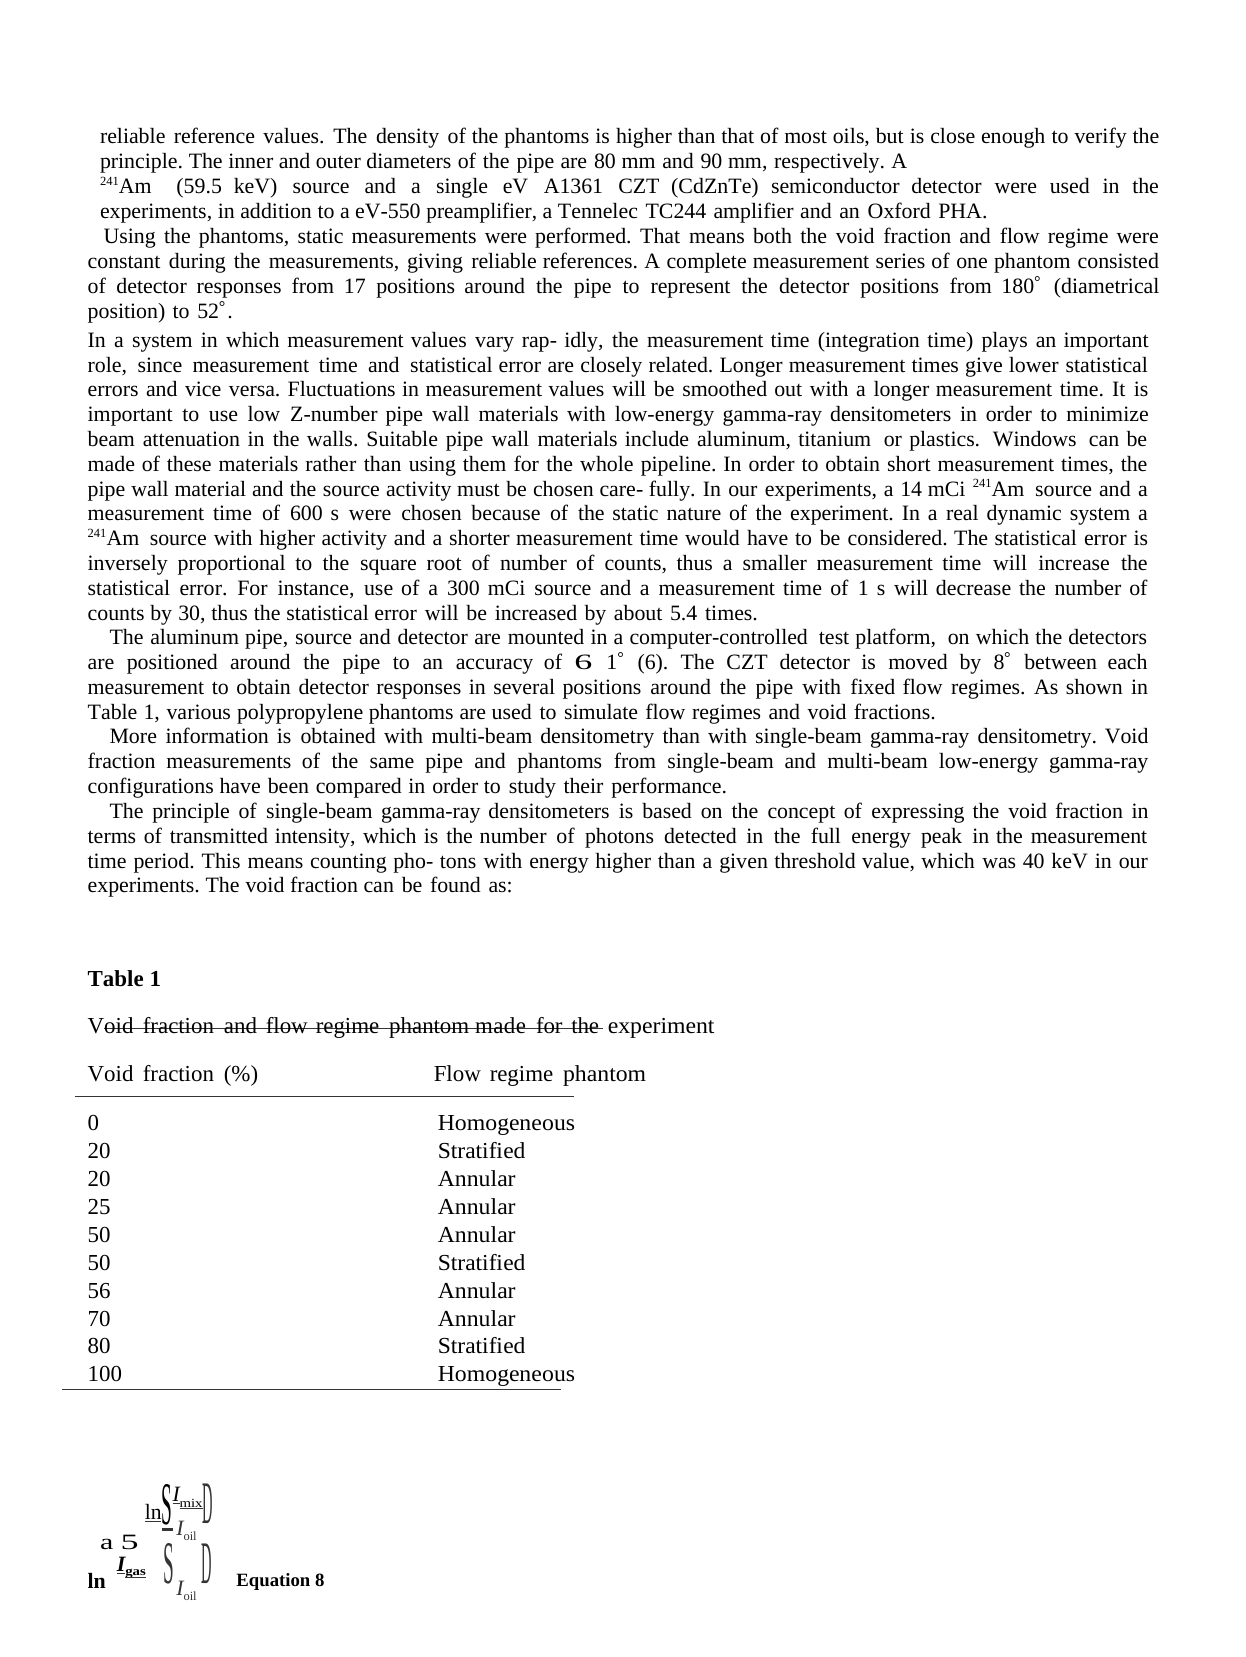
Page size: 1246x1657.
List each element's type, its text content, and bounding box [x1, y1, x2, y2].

text 56 Annular [87, 1277, 961, 1303]
text In a system in which measurement values vary rap- idly, the measurement time (integration time) plays an important role, since measurement time and statistical error are closely related. Longer measurement times give lower statistical errors and vice versa. Fluctuations in measurement values will be smoothed out with a longer measurement time. It is important to use low Z-number pipe wall materials with low-energy gamma-ray densitometers in order to minimize beam attenuation in the walls. Suitable pipe wall materials include aluminum, titanium or plastics. Windows can be made of these materials rather than using them for the whole pipeline. In order to obtain short measurement times, the pipe wall material and the source activity must be chosen care- fully. In our experiments, a 14 mCi 241Am source and a measurement time of 600 s were chosen because of the static nature of the experiment. In a real dynamic system a 241Am source with higher activity and a shorter measurement time would have to be considered. The statistical error is inversely proportional to the square root of number of counts, thus a smaller measurement time will increase the statistical error. For instance, use of a 300 mCi source and a measurement time of 1 s will decrease the number of counts by 30, thus the statistical error will be increased by about 5.4 times. [87, 327, 1148, 625]
text 20 Stratified [87, 1137, 968, 1163]
text 20 Annular [87, 1165, 961, 1191]
text 70 Annular [87, 1305, 961, 1331]
text More information is obtained with multi-beam densitometry than with single-beam gamma-ray densitometry. Void fraction measurements of the same pipe and phantoms from single-beam and multi-beam low-energy gamma-ray configurations have been compared in order to study their performance. [87, 724, 1149, 798]
text 50 Annular [87, 1221, 961, 1247]
text The aluminum pipe, source and detector are mounted in a computer-controlled test platform, on which the detectors are positioned around the pipe to an accuracy of 6 1 (6). The CZT detector is moved by 8 between each measurement to obtain detector responses in several positions around the pipe with fixed flow regimes. As shown in Table 1, various polypropylene phantoms are used to simulate flow regimes and void fractions. [87, 625, 1148, 724]
text ln Igas Equation 8 [87, 1551, 1156, 1593]
text Void fraction (%) Flow regime phantom [87, 1060, 1062, 1087]
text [100, 123, 1159, 173]
text Table 1 [87, 964, 1156, 991]
text Void fraction and flow regime phantom made for the experiment [87, 1012, 1124, 1038]
text 50 Stratified [87, 1249, 968, 1275]
text 0 Homogeneous [87, 1109, 1005, 1135]
text lnSImix [144, 1472, 1156, 1535]
text a 5 [100, 1535, 1156, 1551]
text 100 Homogeneous [87, 1361, 1005, 1387]
text The principle of single-beam gamma-ray densitometers is based on the concept of expressing the void fraction in terms of transmitted intensity, which is the number of photons detected in the full energy peak in the measurement time period. This means counting pho- tons with energy higher than a given threshold value, which was 40 keV in our experiments. The void fraction can be found as: [87, 798, 1148, 898]
text 25 Annular [87, 1193, 961, 1219]
text 241Am (59.5 keV) source and a single eV A1361 CZT (CdZnTe) semiconductor detector were used in the experiments, in addition to a eV-550 preamplifier, a Tennelec TC244 amplifier and an Oxford PHA. [100, 173, 1159, 224]
text Using the phantoms, static measurements were performed. That means both the void fraction and flow regime were constant during the measurements, giving reliable references. A complete measurement series of one phantom consisted of detector responses from 17 positions around the pipe to represent the detector positions from 180 (diametrical position) to 52. [87, 224, 1160, 324]
text 80 Stratified [87, 1333, 968, 1359]
